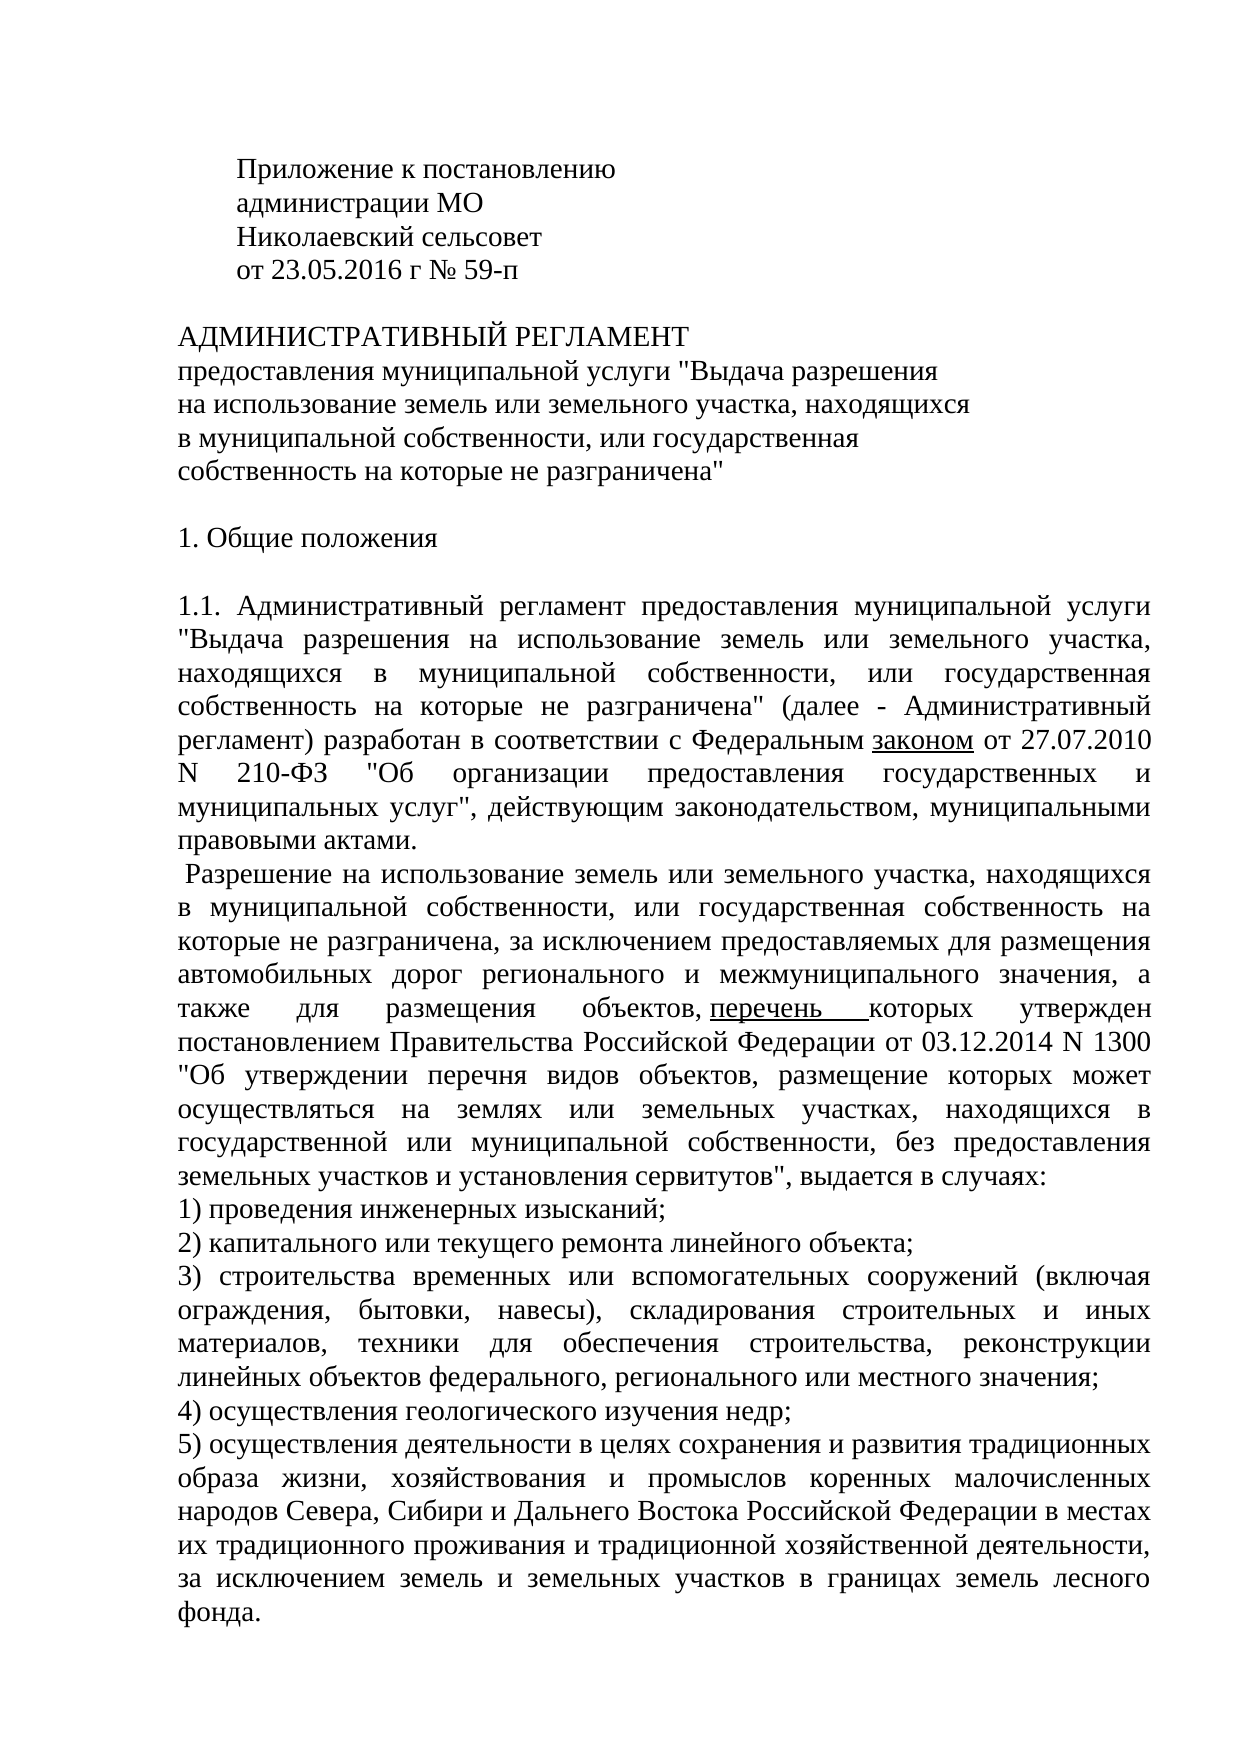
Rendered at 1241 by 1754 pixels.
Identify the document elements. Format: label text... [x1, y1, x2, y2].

text от 23.05.2016 г № 59-п [177, 252, 1152, 286]
text Разрешение на использование земель или земельного участка, находящихся в муниципальной собственности, или государственная собственность на которые не разграничена, за исключением предоставляемых для размещения автомобильных дорог регионального и межмуниципального значения, а также для размещения объектов, перечень которых утвержден постановлением Правительства Российской Федерации от 03.12.2014 N 1300 "Об утверждении перечня видов объектов, размещение которых может осуществляться на землях или земельных участках, находящихся в государственной или муниципальной собственности, без предоставления земельных участков и установления сервитутов", выдается в случаях: [177, 856, 1152, 1191]
text в муниципальной собственности, или государственная [177, 420, 1152, 453]
text 3) строительства временных или вспомогательных сооружений (включая ограждения, бытовки, навесы), складирования строительных и иных материалов, техники для обеспечения строительства, реконструкции линейных объектов федерального, регионального или местного значения; [177, 1258, 1152, 1393]
text 5) осуществления деятельности в целях сохранения и развития традиционных образа жизни, хозяйствования и промыслов коренных малочисленных народов Севера, Сибири и Дальнего Востока Российской Федерации в местах их традиционного проживания и традиционной хозяйственной деятельности, за исключением земель и земельных участков в границах земель лесного фонда. [177, 1426, 1152, 1627]
text АДМИНИСТРАТИВНЫЙ РЕГЛАМЕНТ [177, 319, 1152, 353]
text собственность на которые не разграничена" [177, 453, 1152, 487]
text предоставления муниципальной услуги "Выдача разрешения [177, 353, 1152, 386]
text 1) проведения инженерных изысканий; [177, 1191, 1152, 1225]
text администрации МО [177, 185, 1152, 219]
text 4) осуществления геологического изучения недр; [177, 1393, 1152, 1426]
text 1.1. Административный регламент предоставления муниципальной услуги "Выдача разрешения на использование земель или земельного участка, находящихся в муниципальной собственности, или государственная собственность на которые не разграничена" (далее - Административный регламент) разработан в соответствии с Федеральным законом от 27.07.2010 N 210-ФЗ "Об организации предоставления государственных и муниципальных услуг", действующим законодательством, муниципальными правовыми актами. [177, 588, 1152, 856]
text на использование земель или земельного участка, находящихся [177, 386, 1152, 420]
text 1. Общие положения [177, 521, 1152, 554]
text 2) капитального или текущего ремонта линейного объекта; [177, 1225, 1152, 1258]
text Николаевский сельсовет [177, 219, 1152, 252]
text Приложение к постановлению [177, 152, 1152, 185]
